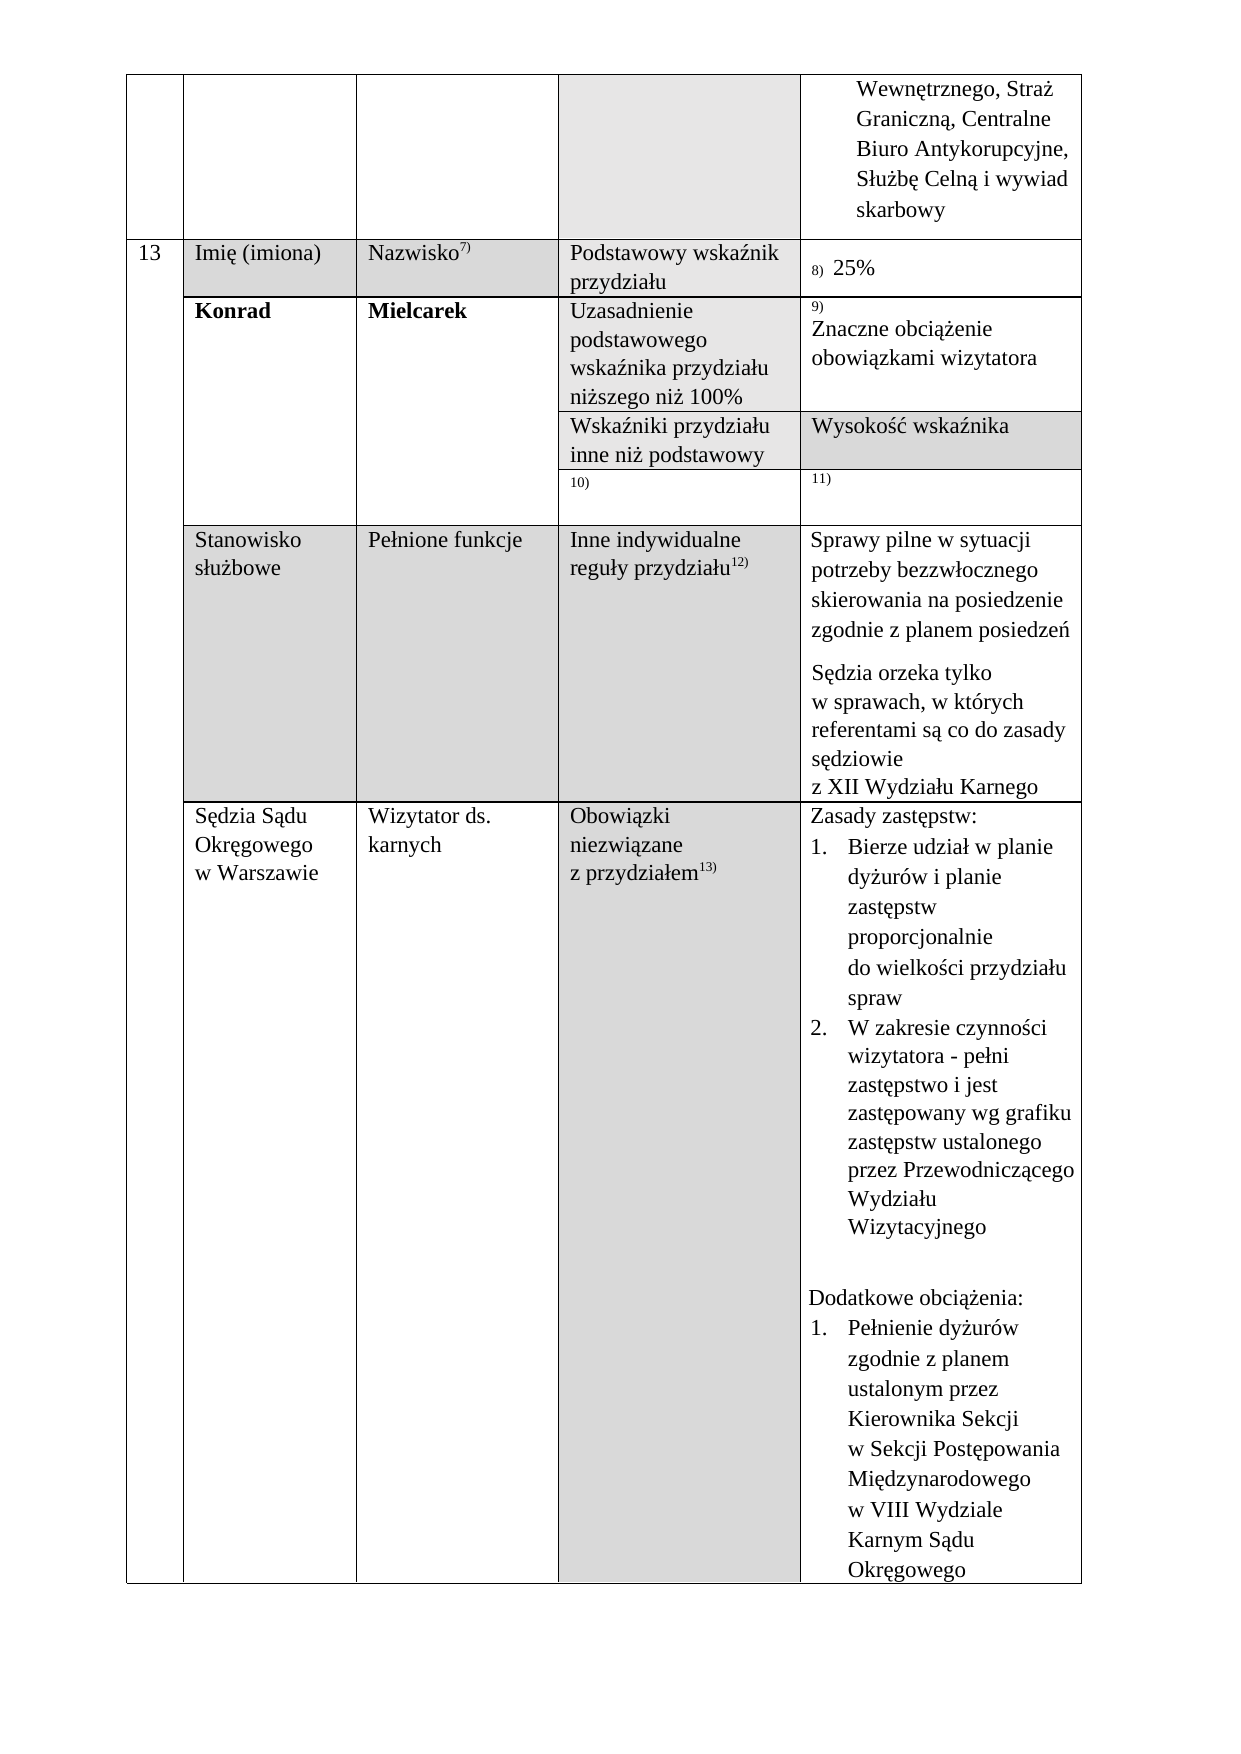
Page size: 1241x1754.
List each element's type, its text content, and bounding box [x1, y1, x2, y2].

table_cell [559, 803, 800, 1582]
table_cell Imię (imiona) [184, 240, 356, 296]
table_cell Stanowisko służbowe [184, 526, 356, 801]
table_cell Nazwisko7) [357, 240, 558, 296]
table_cell Uzasadnienie podstawowego wskaźnika przydziału niższego niż 100% [559, 298, 800, 411]
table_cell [184, 803, 356, 1582]
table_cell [801, 75, 1081, 238]
table_cell Mielcarek [357, 298, 558, 525]
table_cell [801, 803, 1081, 1582]
table_cell 11) [801, 470, 1081, 525]
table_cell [357, 75, 558, 238]
table_cell Wysokość wskaźnika [801, 412, 1081, 469]
table_cell Sprawy pilne w sytuacji potrzeby bezzwłocznego skierowania na posiedzenie zgodnie z planem posiedzeń Sędzia orzeka tylko w sprawach, w których referentami są co do zasady sędziowie z XII Wydziału Karnego [801, 526, 1081, 801]
table_cell 10) [559, 470, 800, 525]
table_cell 9) Znaczne obciążenie obowiązkami wizytatora [801, 298, 1081, 411]
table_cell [559, 75, 800, 238]
table_cell 13 [127, 240, 183, 1582]
table_cell Wskaźniki przydziału inne niż podstawowy [559, 412, 800, 469]
table_cell Inne indywidualne reguły przydziału12) [559, 526, 800, 801]
table_cell 8) 25% [801, 240, 1081, 296]
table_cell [184, 75, 356, 238]
table_cell Pełnione funkcje [357, 526, 558, 801]
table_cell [357, 803, 558, 1582]
table_cell Podstawowy wskaźnik przydziału [559, 240, 800, 296]
table_cell Konrad [184, 298, 356, 525]
